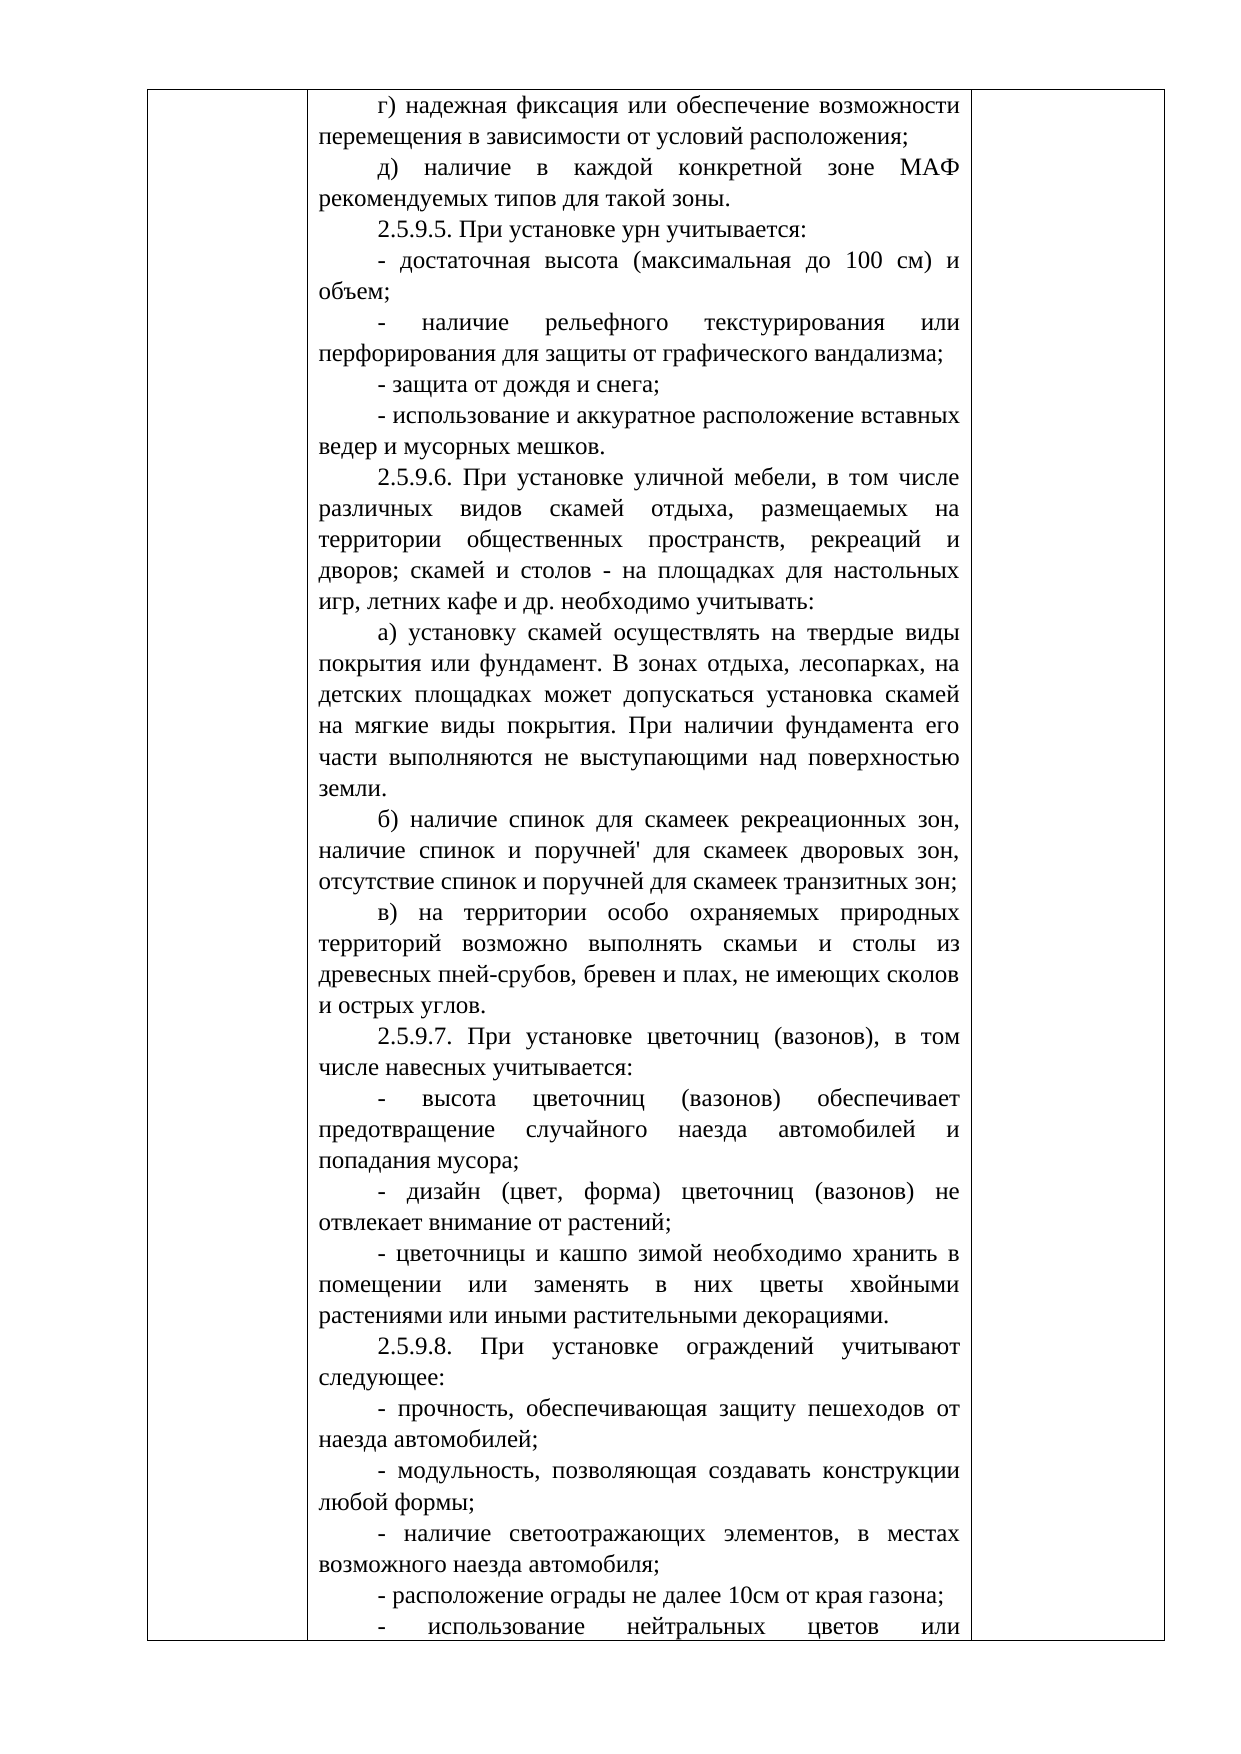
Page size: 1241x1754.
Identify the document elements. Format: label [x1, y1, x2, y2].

table_cell [148, 90, 307, 1639]
table_cell [972, 90, 1164, 1639]
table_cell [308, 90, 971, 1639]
